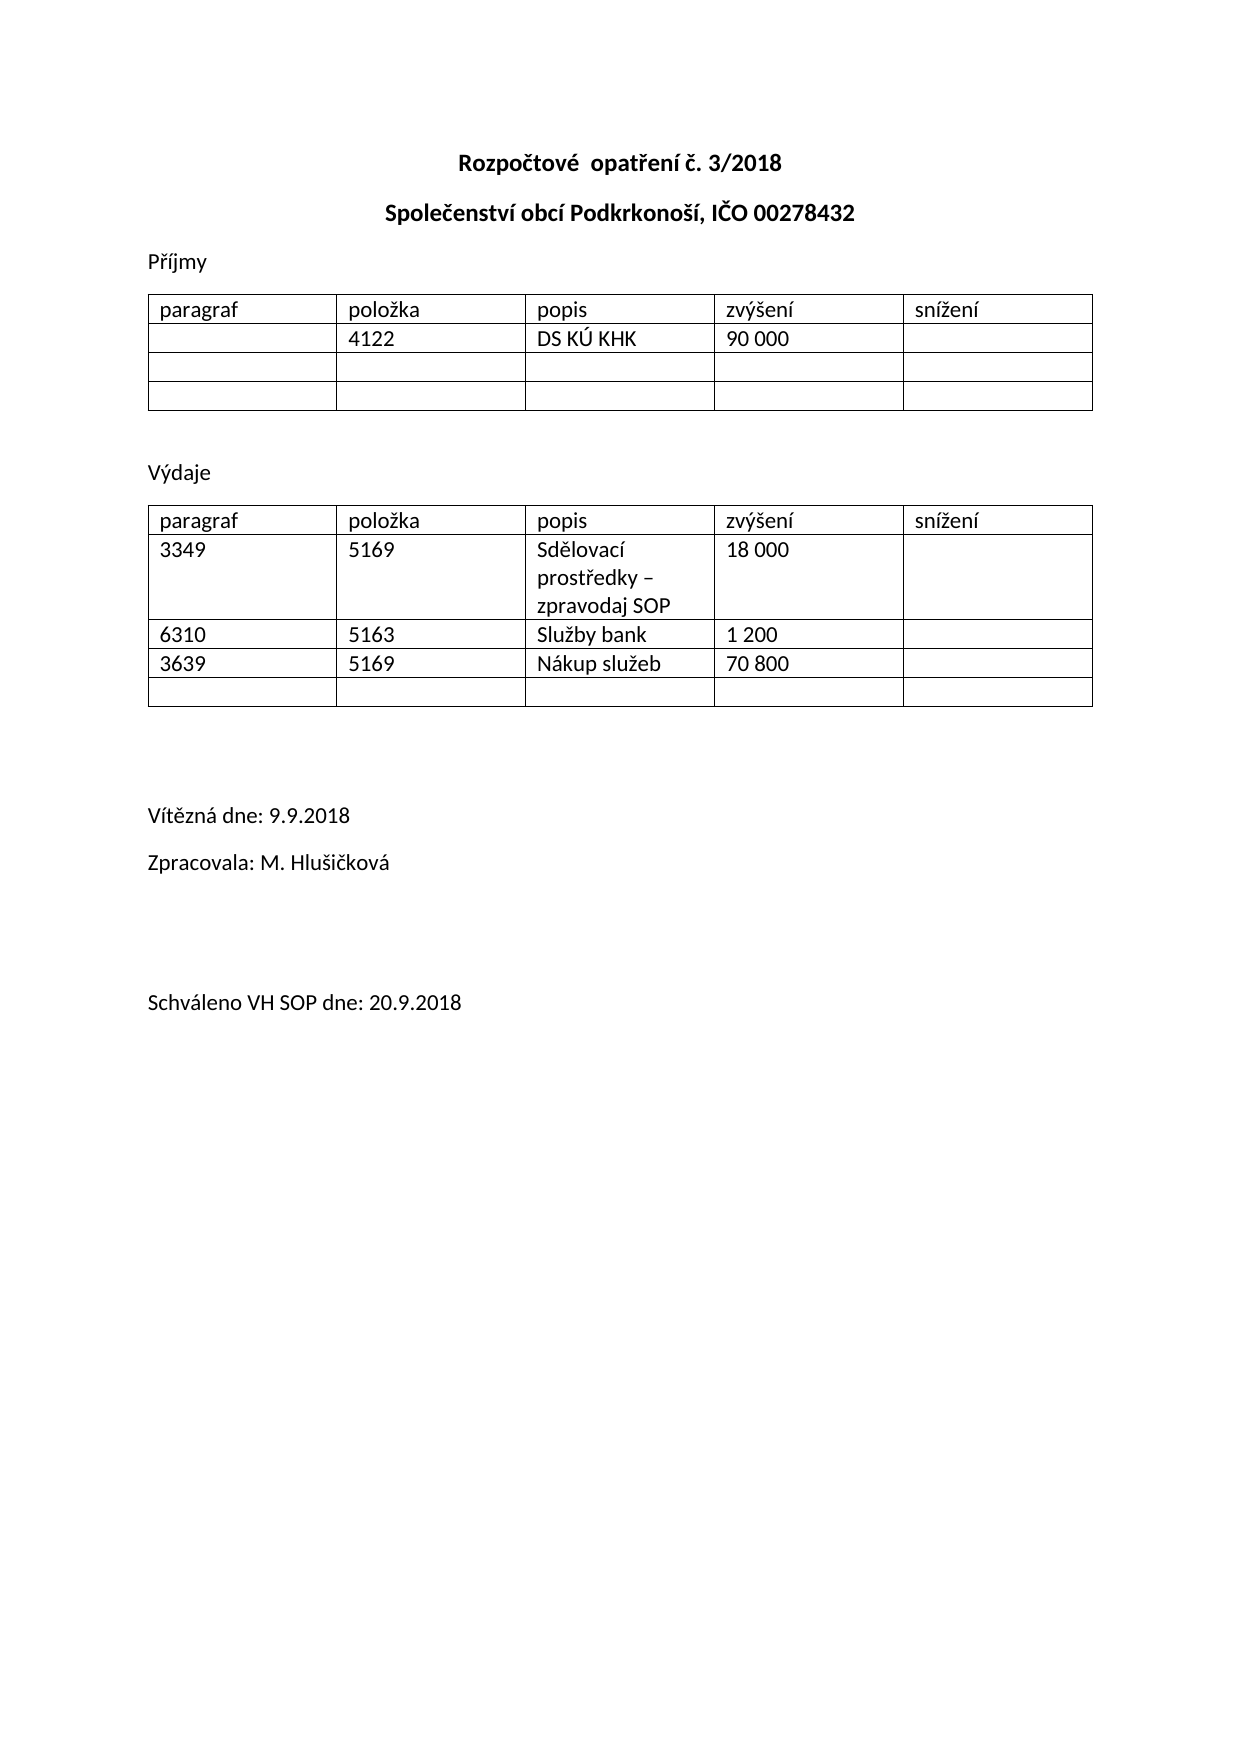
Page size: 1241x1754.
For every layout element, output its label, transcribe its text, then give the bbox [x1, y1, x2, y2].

table_cell Služby bank [526, 620, 714, 648]
table_cell [715, 353, 903, 381]
table_cell [337, 382, 525, 410]
table_cell [904, 353, 1092, 381]
text Příjmy [148, 247, 1093, 275]
table_cell [149, 353, 336, 381]
table_cell [715, 382, 903, 410]
text Zpracovala: M. Hlušičková [148, 848, 1093, 876]
table_cell Nákup služeb [526, 649, 714, 677]
table_header snížení [904, 295, 1092, 323]
table_cell 18 000 [715, 535, 903, 619]
table_cell [715, 678, 903, 706]
table_header zvýšení [715, 506, 903, 534]
table_cell [337, 678, 525, 706]
table_cell 70 800 [715, 649, 903, 677]
table_header položka [337, 506, 525, 534]
table_cell [904, 649, 1092, 677]
text Vítězná dne: 9.9.2018 [148, 801, 1093, 829]
table_cell 5169 [337, 535, 525, 619]
table_header popis [526, 506, 714, 534]
table_cell 1 200 [715, 620, 903, 648]
table_header zvýšení [715, 295, 903, 323]
table_cell [149, 382, 336, 410]
text Schváleno VH SOP dne: 20.9.2018 [148, 988, 1093, 1016]
table_cell 6310 [149, 620, 336, 648]
table_cell 3639 [149, 649, 336, 677]
text Výdaje [148, 458, 1093, 486]
text Společenství obcí Podkrkonoší, IČO 00278432 [148, 197, 1093, 228]
table_cell 4122 [337, 324, 525, 352]
table_cell 3349 [149, 535, 336, 619]
table_cell [904, 678, 1092, 706]
table_cell Sdělovací prostředky – zpravodaj SOP [526, 535, 714, 619]
table_cell [904, 620, 1092, 648]
table_cell [526, 353, 714, 381]
table_header paragraf [149, 295, 336, 323]
table_header popis [526, 295, 714, 323]
table_cell [149, 678, 336, 706]
table_cell [337, 353, 525, 381]
table_cell 5169 [337, 649, 525, 677]
table_cell 5163 [337, 620, 525, 648]
table_cell [904, 535, 1092, 619]
table_cell 90 000 [715, 324, 903, 352]
table_cell [904, 382, 1092, 410]
table_cell DS KÚ KHK [526, 324, 714, 352]
table_cell [149, 324, 336, 352]
table_header paragraf [149, 506, 336, 534]
table_cell [904, 324, 1092, 352]
table_cell [526, 678, 714, 706]
text Rozpočtové opatření č. 3/2018 [148, 148, 1093, 178]
table_cell [526, 382, 714, 410]
table_header položka [337, 295, 525, 323]
table_header snížení [904, 506, 1092, 534]
